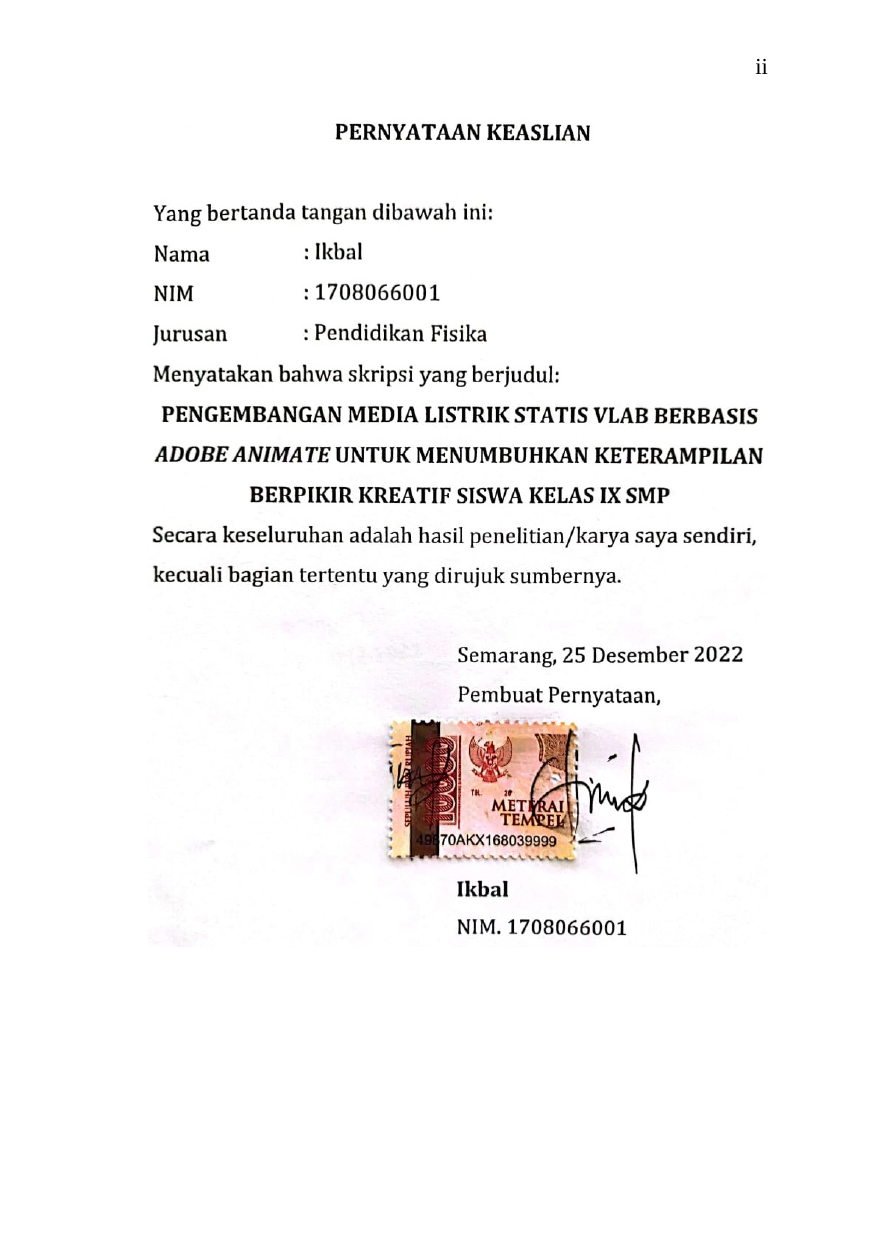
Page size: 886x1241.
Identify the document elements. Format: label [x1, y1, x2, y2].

picture [147, 118, 768, 947]
